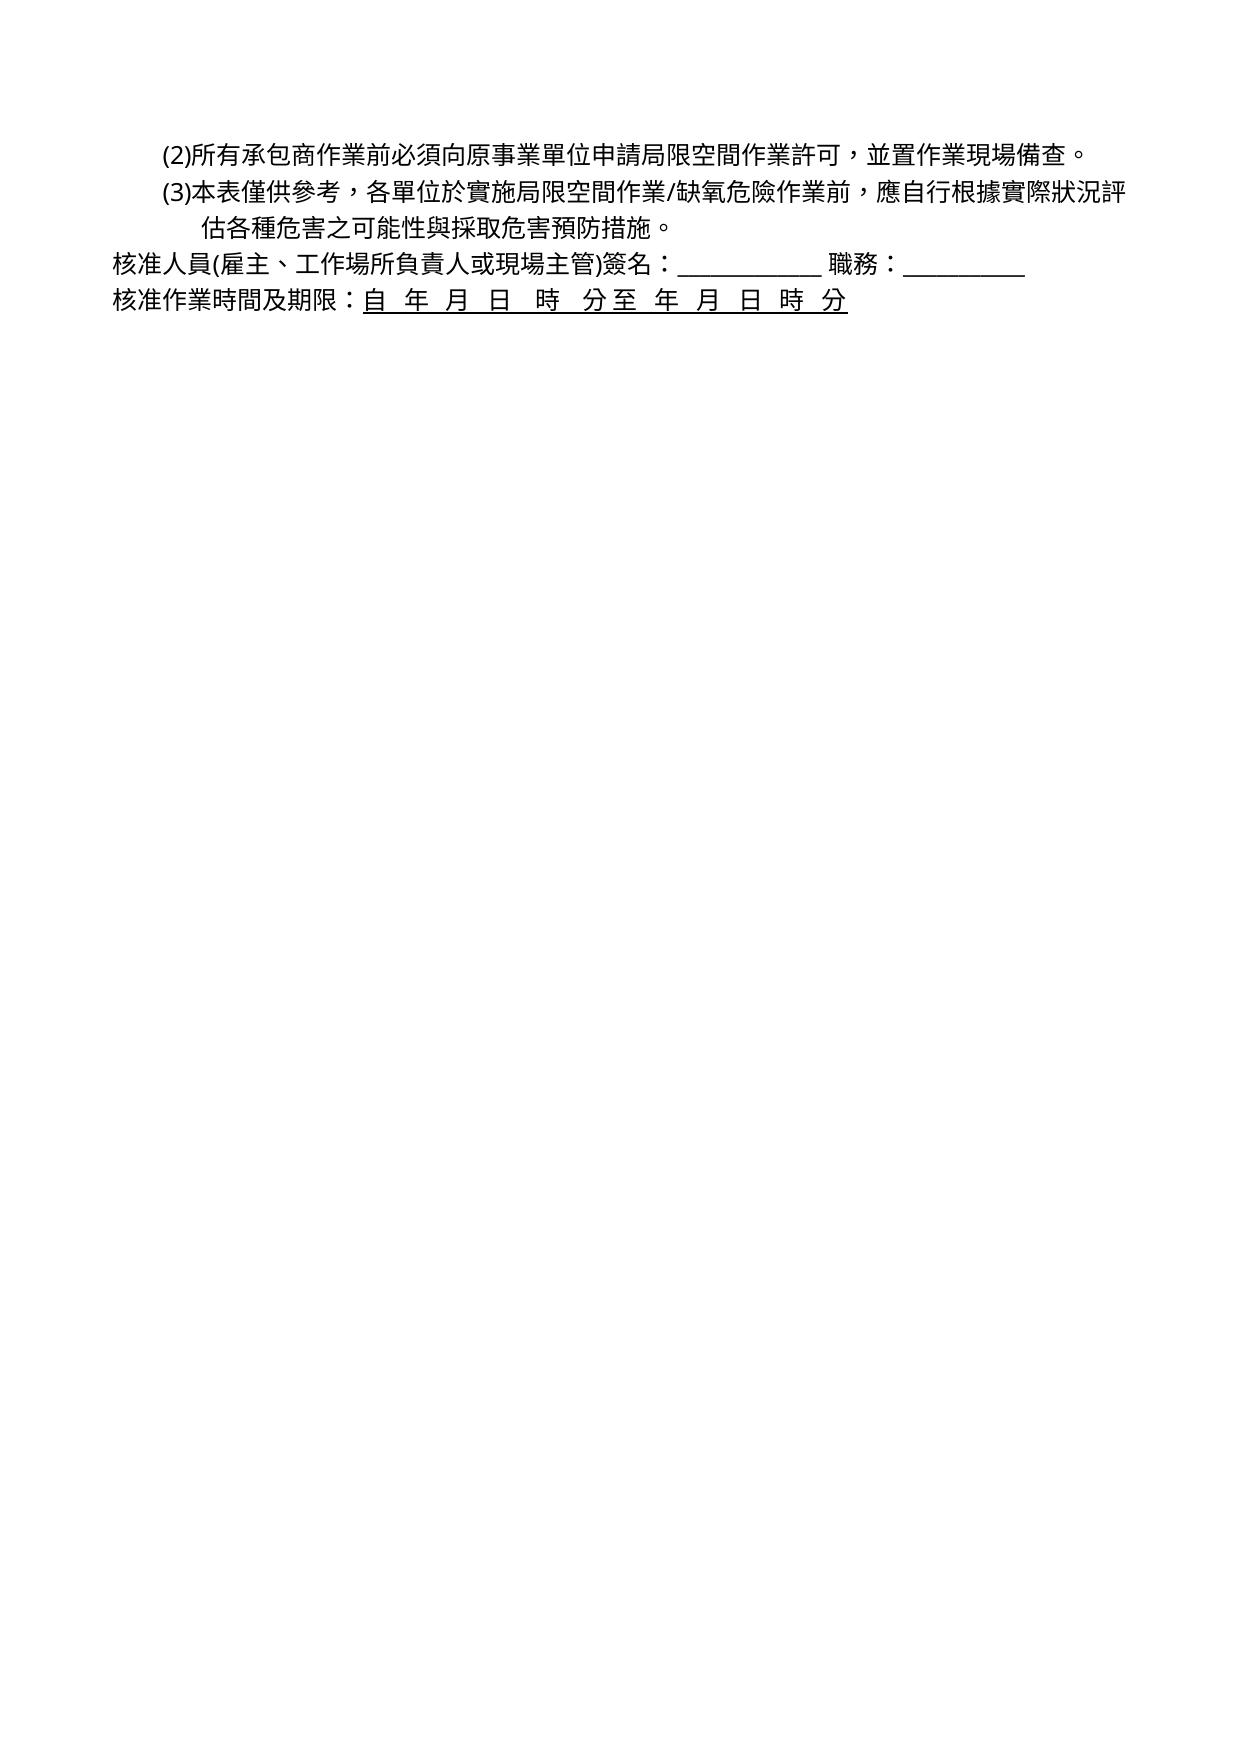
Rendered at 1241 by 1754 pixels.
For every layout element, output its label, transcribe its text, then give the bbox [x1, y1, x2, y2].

text (2)所有承包商作業前必須向原事業單位申請局限空間作業許可，並置作業現場備查。 [112, 136, 1128, 172]
text 核准人員(雇主、工作場所負責人或現場主管)簽名：_____________ 職務：___________ [112, 244, 1128, 281]
text 核准作業時間及期限：自 年 月 日 時 分 至 年 月 日 時 分 [112, 281, 1128, 317]
text (3)本表僅供參考，各單位於實施局限空間作業/缺氧危險作業前，應自行根據實際狀況評估各種危害之可能性與採取危害預防措施。 [162, 172, 1128, 244]
